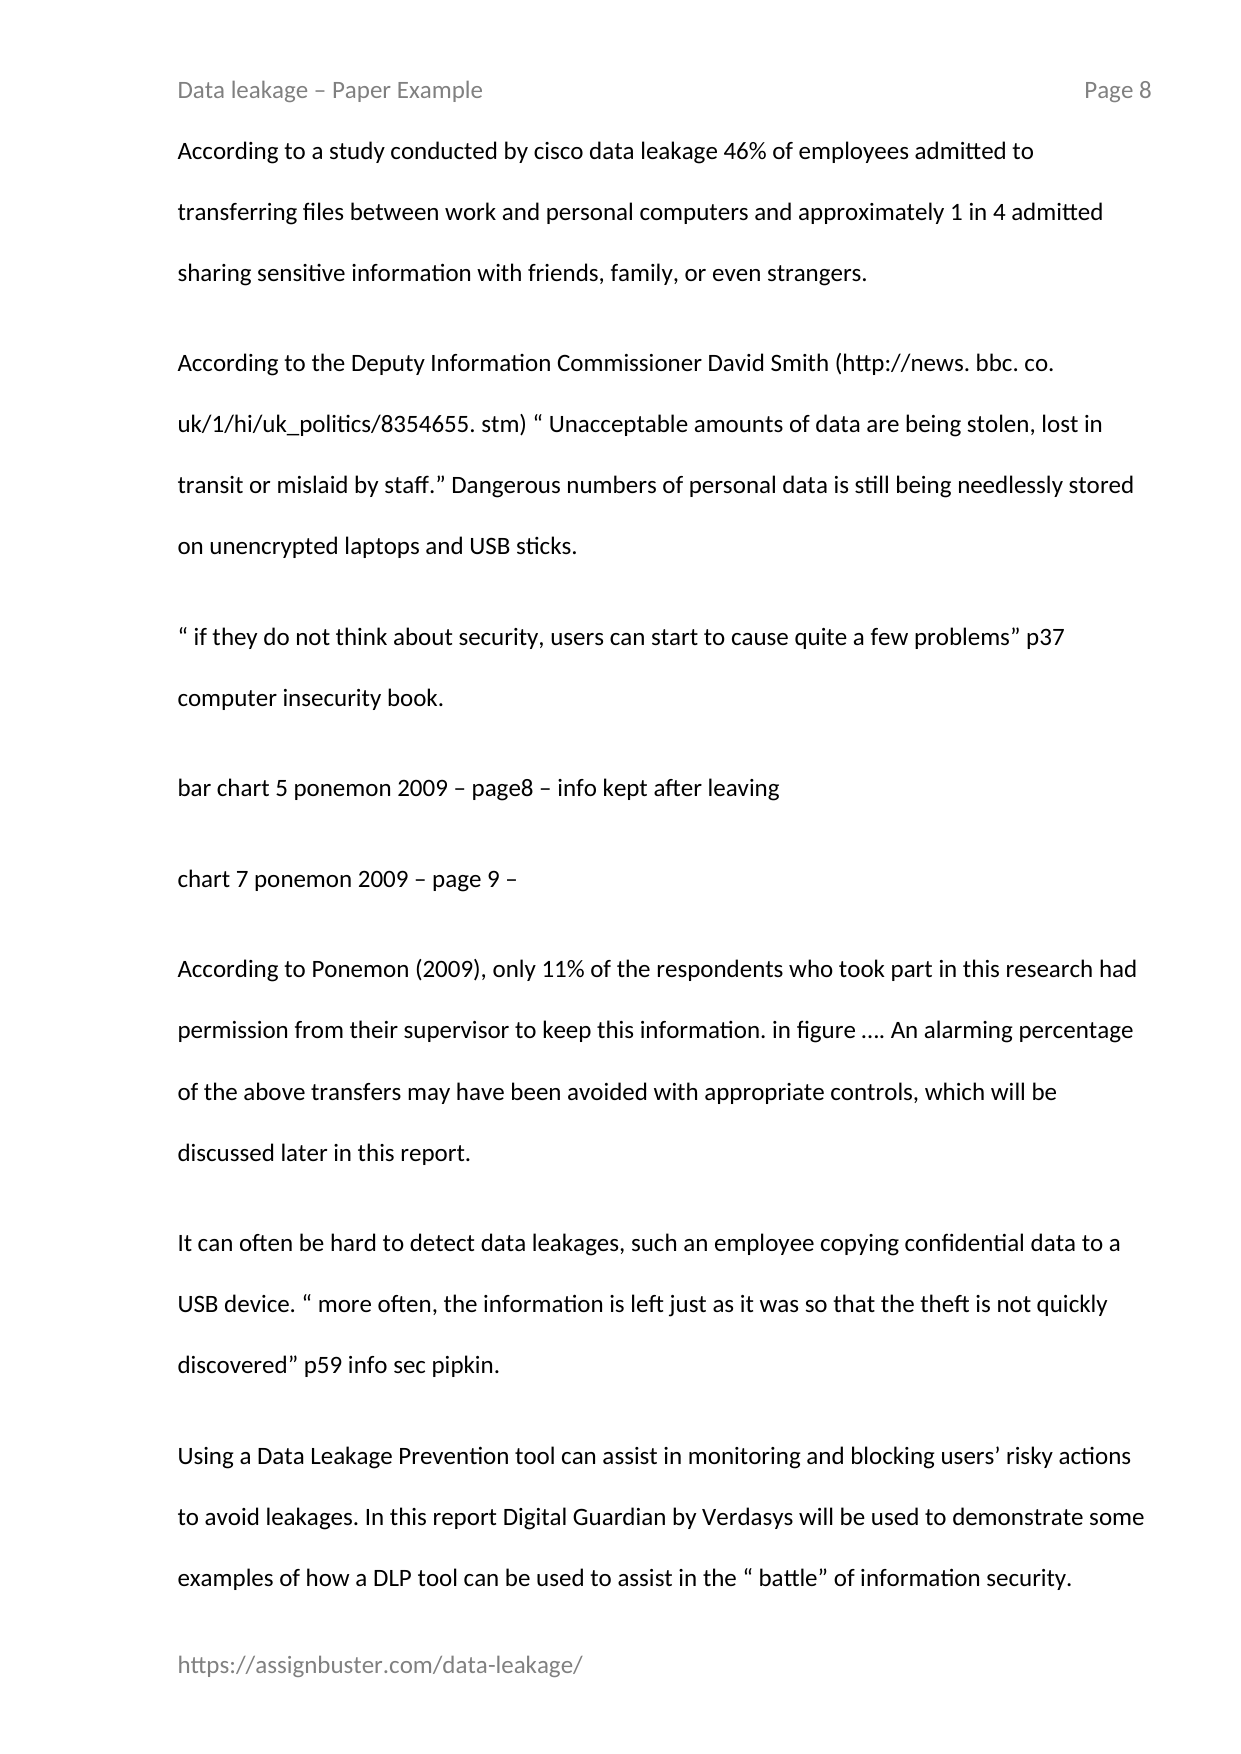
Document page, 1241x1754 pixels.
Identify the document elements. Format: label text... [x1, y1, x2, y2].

text According to the Deputy Information Commissioner David Smith (http://news. bbc. co. uk/1/hi/uk_politics/8354655. stm) “ Unacceptable amounts of data are being stolen, lost in transit or mislaid by staff.” Dangerous numbers of personal data is still being needlessly stored on unencrypted laptops and USB sticks. [177, 347, 1152, 561]
text According to a study conducted by cisco data leakage 46% of employees admitted to transferring files between work and personal computers and approximately 1 in 4 admitted sharing sensitive information with friends, family, or even strangers. [177, 135, 1152, 287]
text “ if they do not think about security, users can start to cause quite a few problems” p37 computer insecurity book. [177, 621, 1152, 713]
text It can often be hard to detect data leakages, such an employee copying confidential data to a USB device. “ more often, the information is left just as it was so that the theft is not quickly discovered” p59 info sec pipkin. [177, 1227, 1152, 1380]
text Using a Data Leakage Prevention tool can assist in monitoring and blocking users’ risky actions to avoid leakages. In this report Digital Guardian by Verdasys will be used to demonstrate some examples of how a DLP tool can be used to assist in the “ battle” of information security. [177, 1440, 1152, 1592]
text According to Ponemon (2009), only 11% of the respondents who took part in this research had permission from their supervisor to keep this information. in figure …. An alarming percentage of the above transfers may have been avoided with appropriate controls, which will be discussed later in this report. [177, 954, 1152, 1167]
text bar chart 5 ponemon 2009 – page8 – info kept after leaving [177, 773, 1152, 803]
text chart 7 ponemon 2009 – page 9 – [177, 863, 1152, 894]
